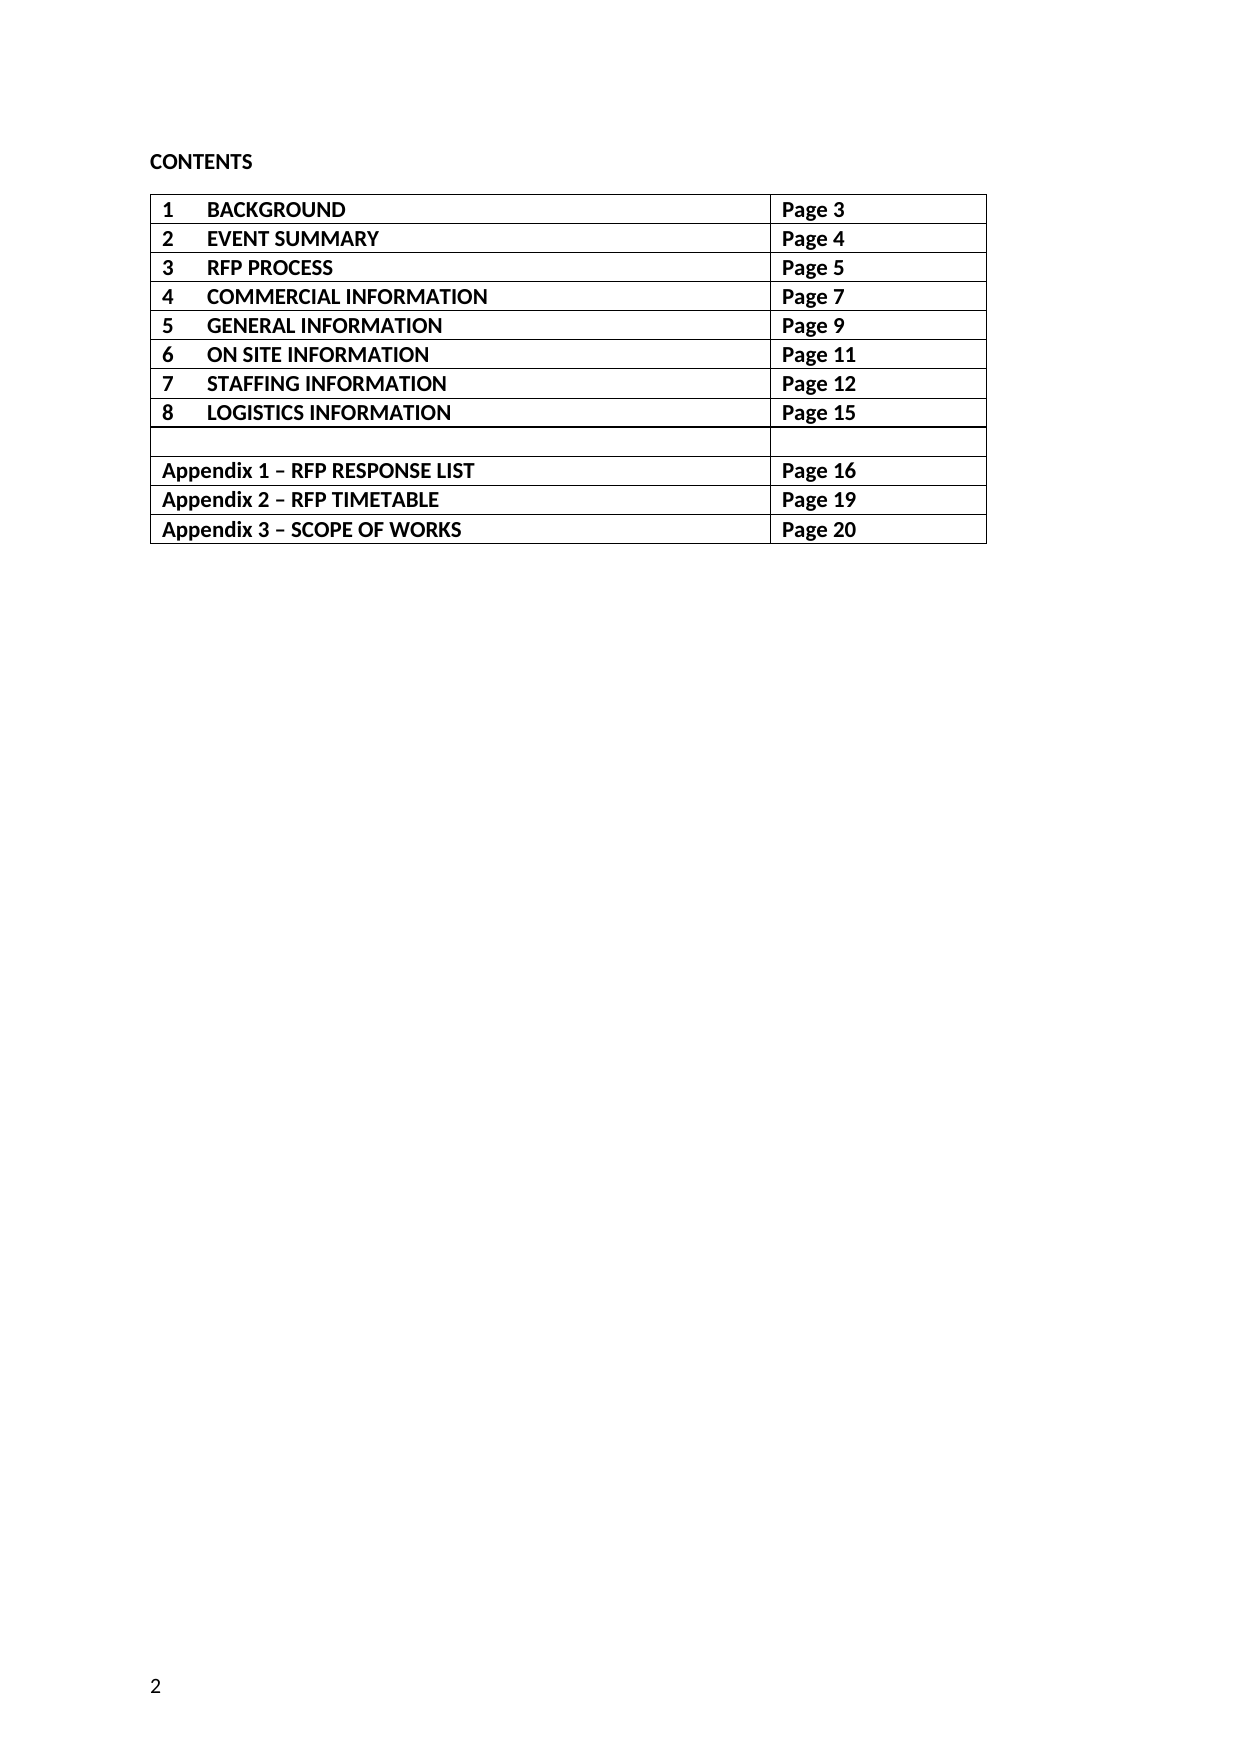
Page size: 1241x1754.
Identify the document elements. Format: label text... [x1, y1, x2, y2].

table_cell [771, 428, 986, 456]
table_header Page 3 [771, 195, 986, 223]
table_cell Page 19 [771, 486, 986, 514]
table_cell Appendix 1 – RFP RESPONSE LIST [151, 457, 770, 484]
table_cell RFP PROCESS [151, 253, 770, 281]
table_cell Appendix 2 – RFP TIMETABLE [151, 486, 770, 514]
table_cell ON SITE INFORMATION [151, 340, 770, 368]
table_header BACKGROUND [151, 195, 770, 223]
table_cell STAFFING INFORMATION [151, 369, 770, 397]
table_cell Page 4 [771, 224, 986, 252]
table_cell Appendix 3 – SCOPE OF WORKS [151, 515, 770, 543]
table_cell LOGISTICS INFORMATION [151, 399, 770, 426]
table_cell Page 9 [771, 311, 986, 339]
table_cell Page 11 [771, 340, 986, 368]
table_cell Page 20 [771, 515, 986, 543]
table_cell Page 5 [771, 253, 986, 281]
table_cell COMMERCIAL INFORMATION [151, 282, 770, 310]
table_cell Page 12 [771, 369, 986, 397]
text CONTENTS [150, 147, 1090, 175]
table_cell Page 16 [771, 457, 986, 484]
table_cell [151, 428, 770, 456]
table_cell Page 15 [771, 399, 986, 426]
table_cell Page 7 [771, 282, 986, 310]
table_cell EVENT SUMMARY [151, 224, 770, 252]
table_cell GENERAL INFORMATION [151, 311, 770, 339]
